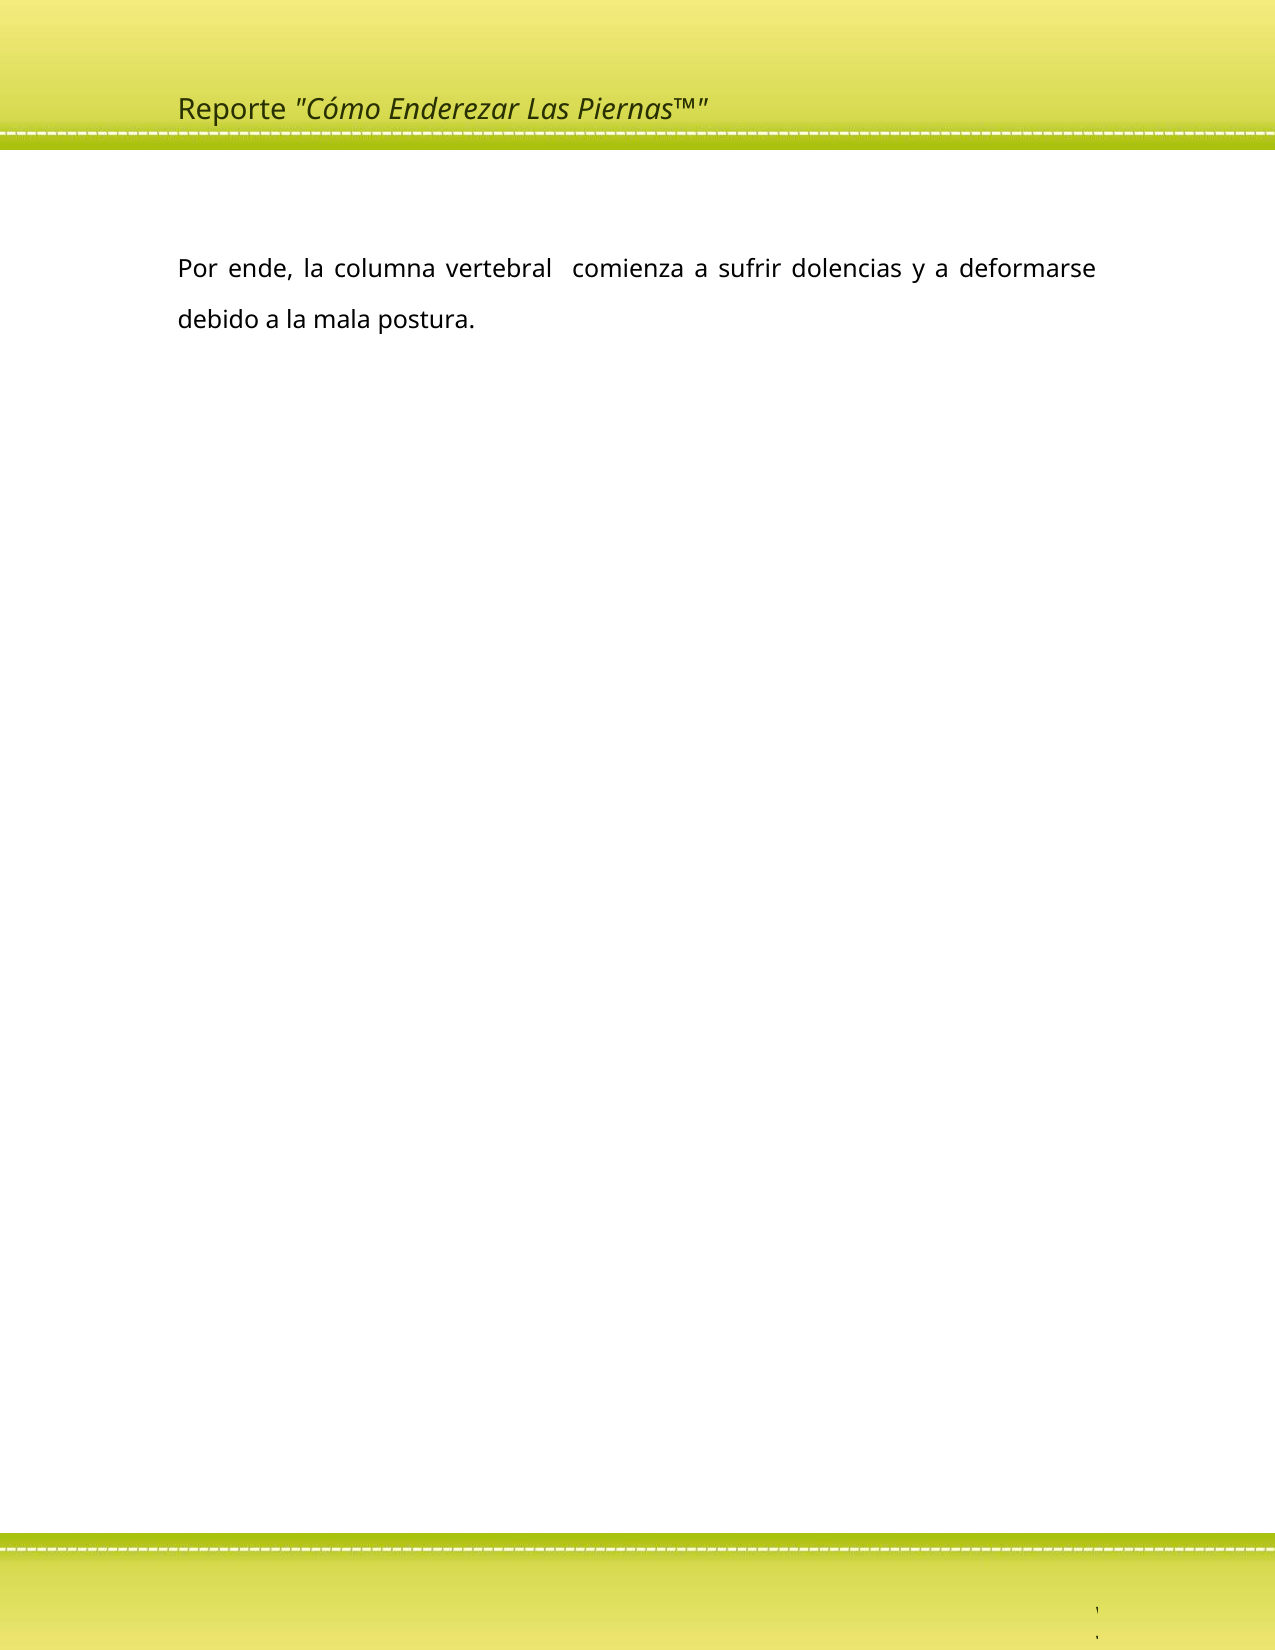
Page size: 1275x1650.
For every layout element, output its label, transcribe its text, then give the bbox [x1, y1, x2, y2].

picture [0, 0, 1275, 150]
picture [0, 1533, 1275, 1650]
text Por ende, la columna vertebral comienza a sufrir dolencias y a deformarse debido a la mala postura. [177, 251, 1098, 336]
